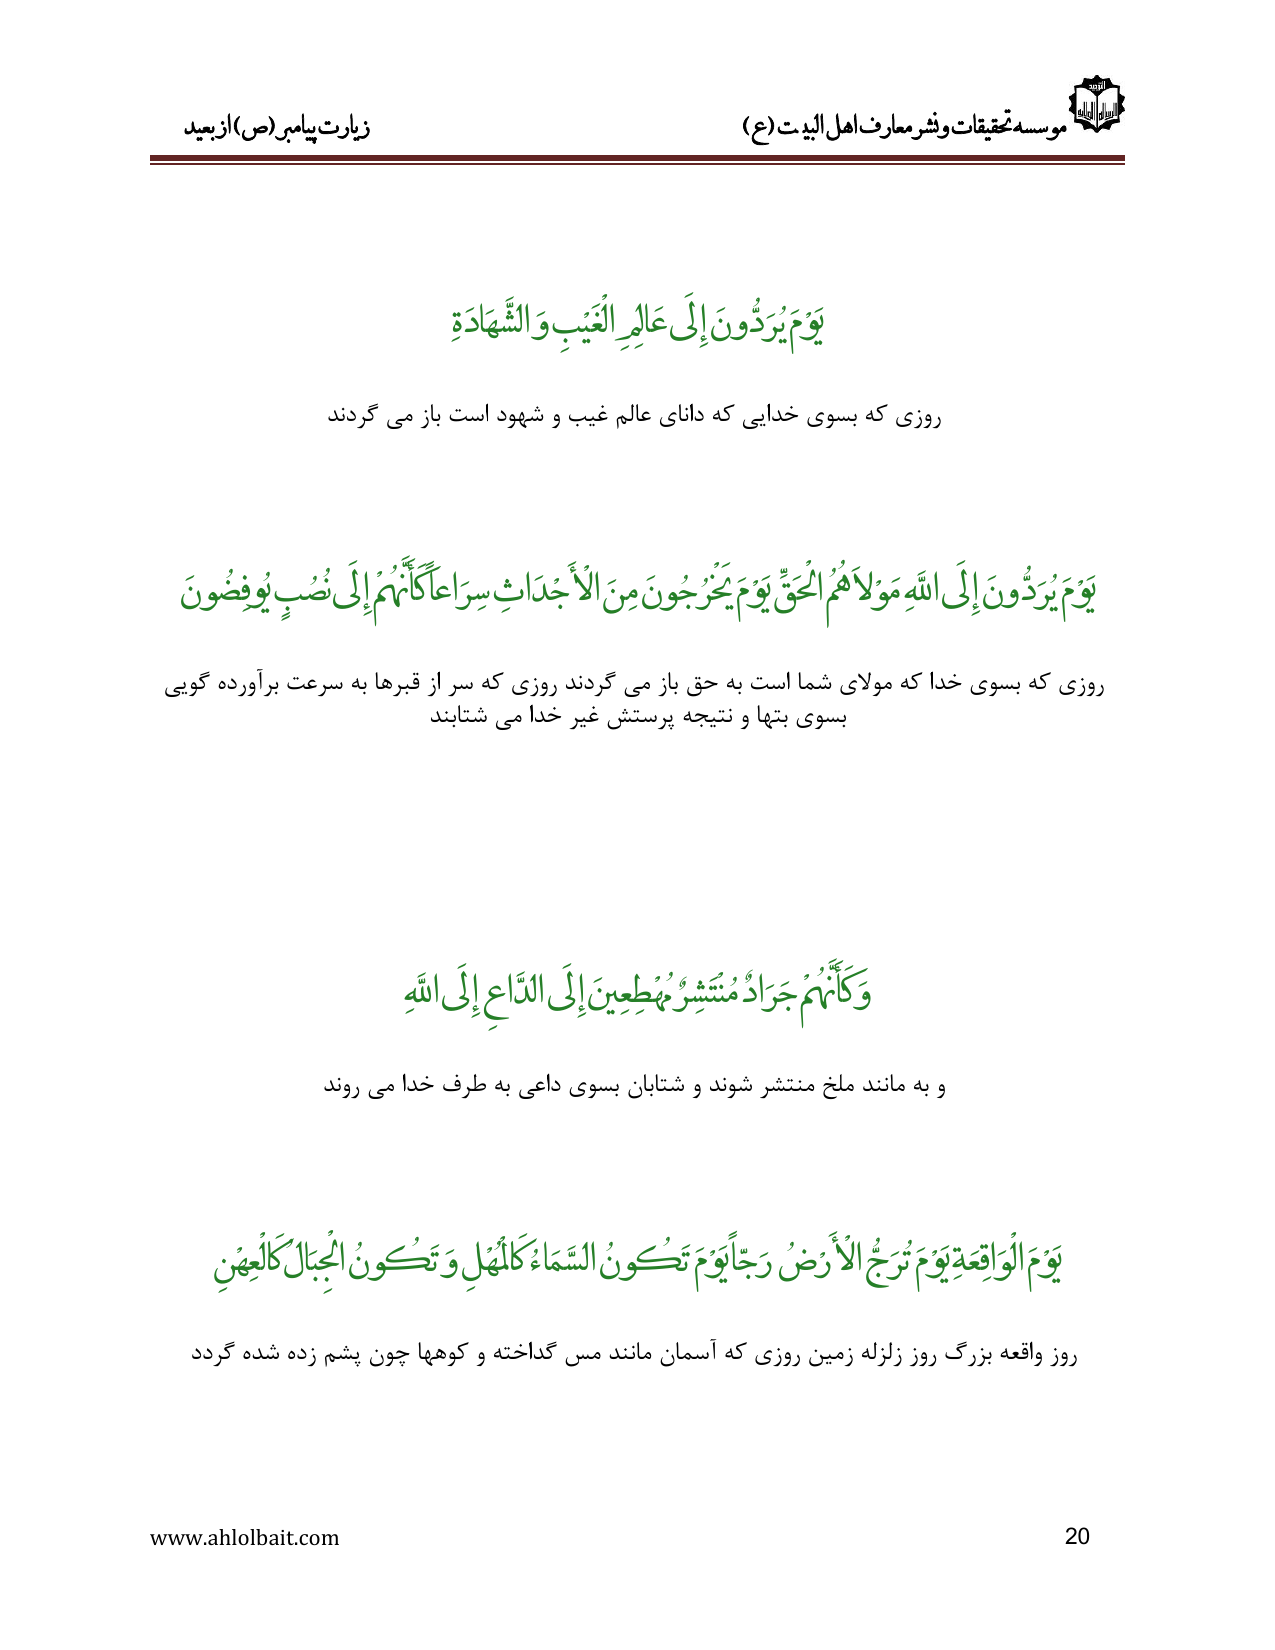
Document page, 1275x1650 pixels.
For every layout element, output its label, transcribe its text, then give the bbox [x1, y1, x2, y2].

text يَوْمَ الْوَاقِعَةِ يَوْمَ تُرَجُّ الْأَرْضُ رَجّاً يَوْمَ تَكُونُ السَّمَاءُ كَالْمُهْلِ وَ تَكُونُ الْجِبَالُ كَالْعِهْنِ‏ [150, 1230, 1125, 1301]
text و به مانند ملخ منتشر شوند و شتابان بسوى داعى به طرف خدا مى‏ روند [150, 1064, 1125, 1102]
text يَوْمَ يُرَدُّونَ إِلَى اللَّهِ مَوْلاَهُمُ الْحَقِّ يَوْمَ يَخْرُجُونَ مِنَ الْأَجْدَاثِ سِرَاعاً كَأَنَّهُمْ إِلَى نُصُبٍ يُوفِضُونَ‏ [150, 560, 1125, 631]
text روزى كه بسوى خدا كه مولاى شما است به حق باز مى‏ گردند روزى كه سر از قبرها به سرعت برآورده گويى بسوى بتها و نتيجه پرستش غير خدا مى‏ شتابند [150, 662, 1125, 733]
text روز واقعه بزرگ روز زلزله زمين روزى كه آسمان مانند مس گداخته و كوهها چون پشم زده شده گردد [150, 1332, 1125, 1369]
text روزى كه بسوى خدايى كه داناى عالم غيب و شهود است باز مى‏ گردند [150, 394, 1125, 431]
text يَوْمَ يُرَدُّونَ إِلَى عَالِمِ الْغَيْبِ وَ الشَّهَادَةِ [150, 292, 1125, 363]
picture [1068, 75, 1125, 133]
text وَ كَأَنَّهُمْ جَرَادٌ مُنْتَشِرٌ مُهْطِعِينَ إِلَى الدَّاعِ إِلَى اللَّهِ‏ [150, 962, 1125, 1033]
